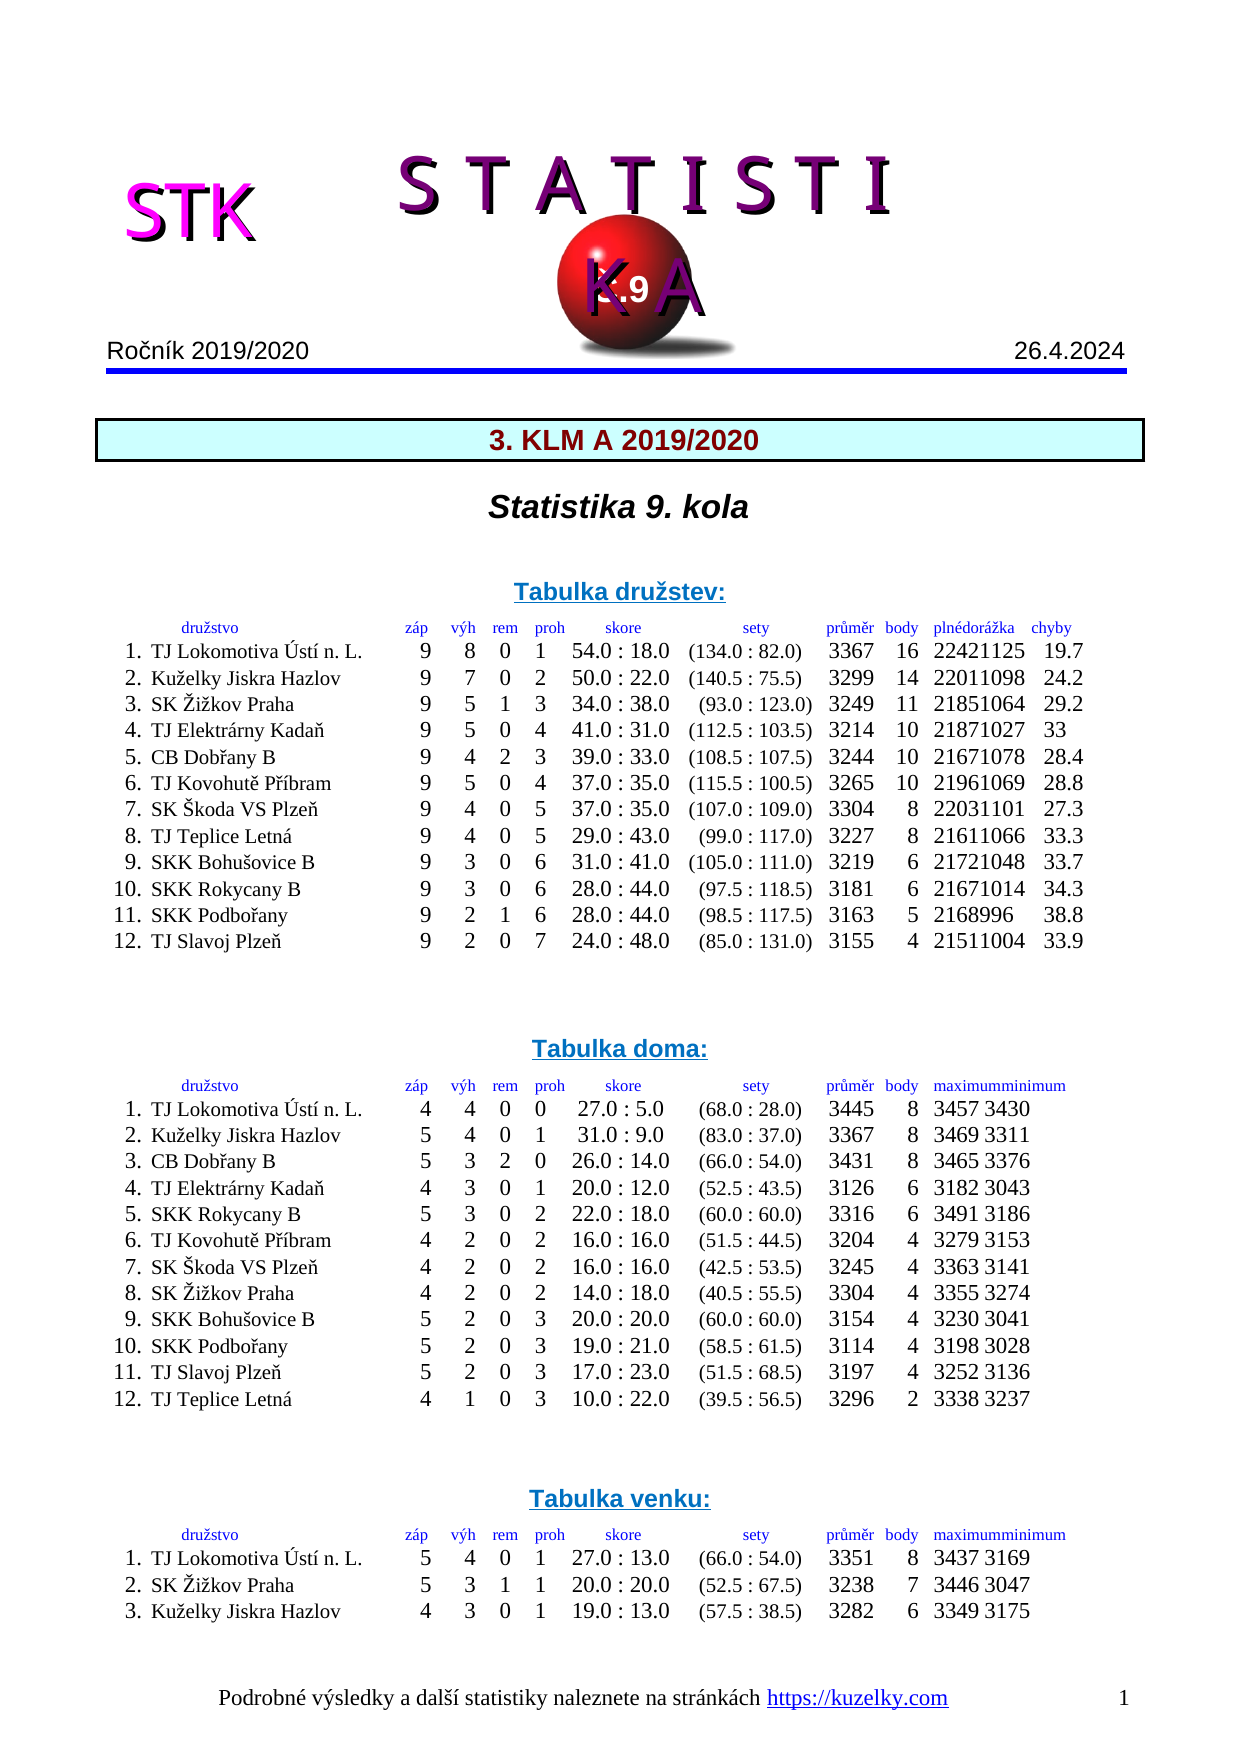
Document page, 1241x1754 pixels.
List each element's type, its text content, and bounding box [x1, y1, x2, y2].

text 9. SKK Bohušovice B 9 3 0 6 31.0 : 41.0 (105.0 : 111.0) 3219 6 2172 1048 33.7 [106, 848, 1134, 874]
text 3. Kuželky Jiskra Hazlov 4 3 0 1 19.0 : 13.0 (57.5 : 38.5) 3282 6 3349 3175 [106, 1597, 1134, 1623]
text 12. TJ Teplice Letná 4 1 0 3 10.0 : 22.0 (39.5 : 56.5) 3296 2 3338 3237 [106, 1384, 1134, 1411]
text 5. CB Dobřany B 9 4 2 3 39.0 : 33.0 (108.5 : 107.5) 3244 10 2167 1078 28.4 [106, 743, 1134, 769]
text 8. TJ Teplice Letná 9 4 0 5 29.0 : 43.0 (99.0 : 117.0) 3227 8 2161 1066 33.3 [106, 822, 1134, 848]
text 4. TJ Elektrárny Kadaň 4 3 0 1 20.0 : 12.0 (52.5 : 43.5) 3126 6 3182 3043 [106, 1174, 1134, 1200]
text družstvo záp výh rem proh skore sety průměr body maximum minimum [106, 1076, 1134, 1095]
text 7. SK Škoda VS Plzeň 4 2 0 2 16.0 : 16.0 (42.5 : 53.5) 3245 4 3363 3141 [106, 1253, 1134, 1279]
text 10. SKK Rokycany B 9 3 0 6 28.0 : 44.0 (97.5 : 118.5) 3181 6 2167 1014 34.3 [106, 874, 1134, 901]
text 4. TJ Elektrárny Kadaň 9 5 0 4 41.0 : 31.0 (112.5 : 103.5) 3214 10 2187 1027 33 [106, 716, 1134, 743]
text družstvo záp výh rem proh skore sety průměr body maximum minimum [106, 1525, 1134, 1544]
text Č.9 [687, 267, 1134, 310]
text 2. Kuželky Jiskra Hazlov 9 7 0 2 50.0 : 22.0 (140.5 : 75.5) 3299 14 2201 1098 24.2 [106, 664, 1134, 690]
text 7. SK Škoda VS Plzeň 9 4 0 5 37.0 : 35.0 (107.0 : 109.0) 3304 8 2203 1101 27.3 [106, 796, 1134, 822]
subtitle 3. KLM A 2019/2020 [98, 421, 1142, 459]
text 1. TJ Lokomotiva Ústí n. L. 4 4 0 0 27.0 : 5.0 (68.0 : 28.0) 3445 8 3457 3430 [106, 1095, 1134, 1121]
text Tabulka doma: [94, 1034, 1145, 1063]
text 11. TJ Slavoj Plzeň 5 2 0 3 17.0 : 23.0 (51.5 : 68.5) 3197 4 3252 3136 [106, 1358, 1134, 1384]
text Tabulka venku: [94, 1484, 1145, 1513]
text 3. CB Dobřany B 5 3 2 0 26.0 : 14.0 (66.0 : 54.0) 3431 8 3465 3376 [106, 1147, 1134, 1174]
text 10. SKK Podbořany 5 2 0 3 19.0 : 21.0 (58.5 : 61.5) 3114 4 3198 3028 [106, 1332, 1134, 1358]
text 11. SKK Podbořany 9 2 1 6 28.0 : 44.0 (98.5 : 117.5) 3163 5 2168 996 38.8 [106, 901, 1134, 927]
text Statistika 9. kola [106, 487, 1134, 526]
text 2. SK Žižkov Praha 5 3 1 1 20.0 : 20.0 (52.5 : 67.5) 3238 7 3446 3047 [106, 1571, 1134, 1597]
text 1. TJ Lokomotiva Ústí n. L. 5 4 0 1 27.0 : 13.0 (66.0 : 54.0) 3351 8 3437 3169 [106, 1544, 1134, 1571]
text 9. SKK Bohušovice B 5 2 0 3 20.0 : 20.0 (60.0 : 60.0) 3154 4 3230 3041 [106, 1306, 1134, 1332]
text 1. TJ Lokomotiva Ústí n. L. 9 8 0 1 54.0 : 18.0 (134.0 : 82.0) 3367 16 2242 1125 19.7 [106, 637, 1134, 664]
text 5. SKK Rokycany B 5 3 0 2 22.0 : 18.0 (60.0 : 60.0) 3316 6 3491 3186 [106, 1200, 1134, 1226]
text Ročník 2019/2020 26.4.2024 [106, 336, 1134, 365]
text 6. TJ Kovohutě Příbram 9 5 0 4 37.0 : 35.0 (115.5 : 100.5) 3265 10 2196 1069 28.8 [106, 769, 1134, 796]
text 2. Kuželky Jiskra Hazlov 5 4 0 1 31.0 : 9.0 (83.0 : 37.0) 3367 8 3469 3311 [106, 1121, 1134, 1147]
text 6. TJ Kovohutě Příbram 4 2 0 2 16.0 : 16.0 (51.5 : 44.5) 3204 4 3279 3153 [106, 1226, 1134, 1253]
text Č.9 [106, 267, 587, 310]
text 12. TJ Slavoj Plzeň 9 2 0 7 24.0 : 48.0 (85.0 : 131.0) 3155 4 2151 1004 33.9 [106, 927, 1134, 954]
text družstvo záp výh rem proh skore sety průměr body plné dorážka chyby [106, 618, 1134, 637]
text Č.9 [609, 267, 671, 310]
text 3. SK Žižkov Praha 9 5 1 3 34.0 : 38.0 (93.0 : 123.0) 3249 11 2185 1064 29.2 [106, 690, 1134, 716]
text Tabulka družstev: [94, 577, 1145, 606]
text 8. SK Žižkov Praha 4 2 0 2 14.0 : 18.0 (40.5 : 55.5) 3304 4 3355 3274 [106, 1279, 1134, 1306]
